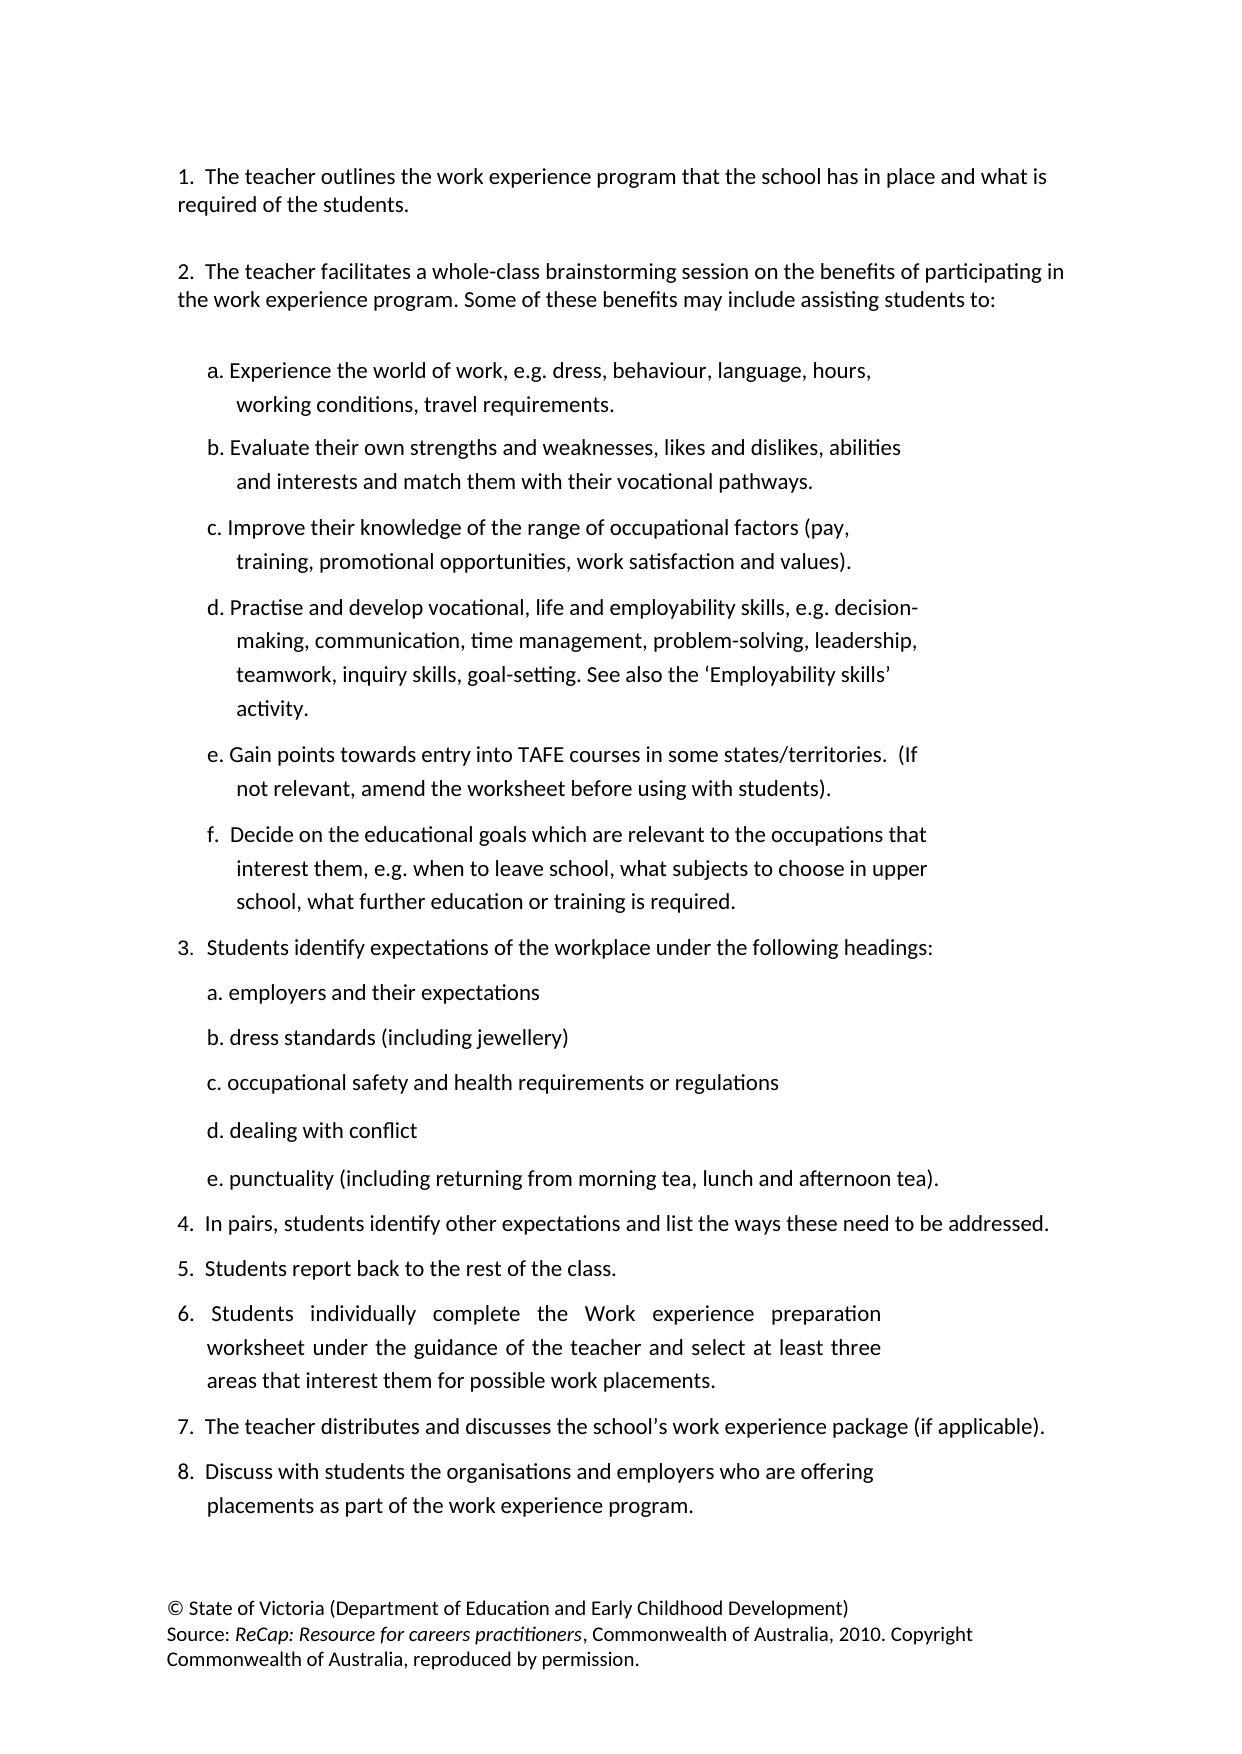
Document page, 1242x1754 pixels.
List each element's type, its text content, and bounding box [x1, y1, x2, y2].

text 7. The teacher distributes and discusses the school’s work experience package (if applicable). [177, 1412, 1080, 1441]
text a. employers and their expectations [207, 978, 1080, 1006]
text e. Gain points towards entry into TAFE courses in some states/territories. (If not relevant, amend the worksheet before using with students). [207, 740, 919, 802]
text b. dress standards (including jewellery) [207, 1023, 1080, 1051]
text f. Decide on the educational goals which are relevant to the occupations that interest them, e.g. when to leave school, what subjects to choose in upper school, what further education or training is required. [207, 820, 932, 916]
text d. Practise and develop vocational, life and employability skills, e.g. decision-making, communication, time management, problem-solving, leadership, teamwork, inquiry skills, goal-setting. See also the ‘Employability skills’ activity. [207, 593, 946, 722]
text a. Experience the world of work, e.g. dress, behaviour, language, hours, working conditions, travel requirements. [207, 356, 920, 418]
text 2. The teacher facilitates a whole-class brainstorming session on the benefits of participating in the work experience program. Some of these benefits may include assisting students to: [177, 257, 1080, 313]
text 5. Students report back to the rest of the class. [177, 1254, 1080, 1282]
text c. occupational safety and health requirements or regulations [207, 1068, 858, 1096]
text 1. The teacher outlines the work experience program that the school has in place and what is required of the students. [177, 162, 1080, 218]
text 3. Students identify expectations of the workplace under the following headings: [177, 933, 1080, 961]
text 6. Students individually complete the Work experience preparation worksheet under the guidance of the teacher and select at least three areas that interest them for possible work placements. [177, 1299, 882, 1395]
text c. Improve their knowledge of the range of occupational factors (pay, training, promotional opportunities, work satisfaction and values). [207, 513, 932, 575]
text 4. In pairs, students identify other expectations and list the ways these need to be addressed. [177, 1209, 1080, 1237]
text 8. Discuss with students the organisations and employers who are offering placements as part of the work experience program. [177, 1457, 943, 1519]
text d. dealing with conflict [207, 1116, 675, 1144]
text e. punctuality (including returning from morning tea, lunch and afternoon tea). [207, 1164, 1080, 1192]
text b. Evaluate their own strengths and weaknesses, likes and dislikes, abilities and interests and match them with their vocational pathways. [207, 433, 920, 495]
